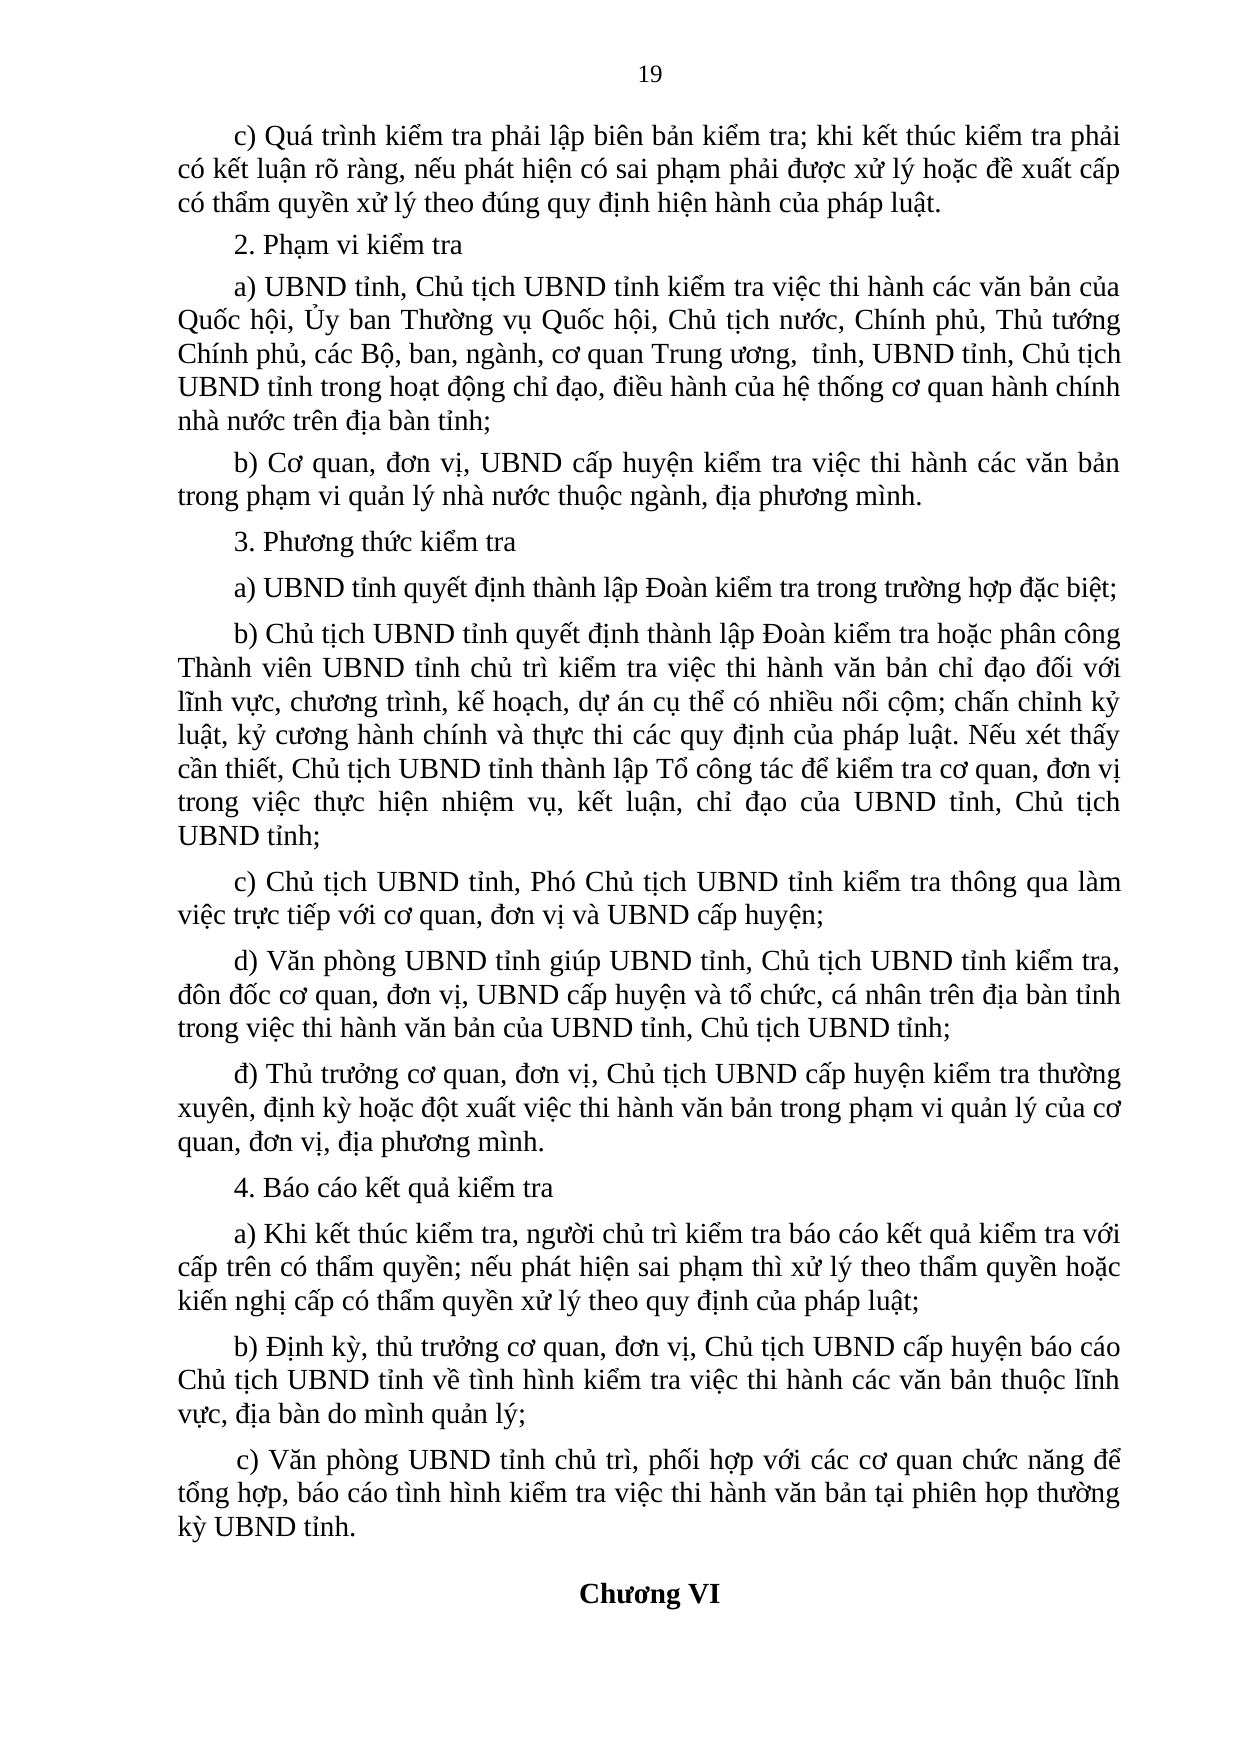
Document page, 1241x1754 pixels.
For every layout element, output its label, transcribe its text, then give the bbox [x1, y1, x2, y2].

text 3. Phương thức kiểm tra [177, 524, 1122, 558]
text 4. Báo cáo kết quả kiểm tra [177, 1170, 1122, 1203]
text c) Chủ tịch UBND tỉnh, Phó Chủ tịch UBND tỉnh kiểm tra thông qua làm việc trực tiếp với cơ quan, đơn vị và UBND cấp huyện; [177, 864, 1122, 931]
text 2. Phạm vi kiểm tra [177, 227, 1122, 261]
text a) UBND tỉnh quyết định thành lập Đoàn kiểm tra trong trường hợp đặc biệt; [177, 571, 1122, 604]
text a) Khi kết thúc kiểm tra, người chủ trì kiểm tra báo cáo kết quả kiểm tra với cấp trên có thẩm quyền; nếu phát hiện sai phạm thì xử lý theo thẩm quyền hoặc kiến nghị cấp có thẩm quyền xử lý theo quy định của pháp luật; [177, 1216, 1122, 1316]
text b) Định kỳ, thủ trưởng cơ quan, đơn vị, Chủ tịch UBND cấp huyện báo cáo Chủ tịch UBND tỉnh về tình hình kiểm tra việc thi hành các văn bản thuộc lĩnh vực, địa bàn do mình quản lý; [177, 1329, 1122, 1429]
text c) Quá trình kiểm tra phải lập biên bản kiểm tra; khi kết thúc kiểm tra phải có kết luận rõ ràng, nếu phát hiện có sai phạm phải được xử lý hoặc đề xuất cấp có thẩm quyền xử lý theo đúng quy định hiện hành của pháp luật. [177, 118, 1122, 219]
text b) Chủ tịch UBND tỉnh quyết định thành lập Đoàn kiểm tra hoặc phân công Thành viên UBND tỉnh chủ trì kiểm tra việc thi hành văn bản chỉ đạo đối với lĩnh vực, chương trình, kế hoạch, dự án cụ thể có nhiều nổi cộm; chấn chỉnh kỷ luật, kỷ cương hành chính và thực thi các quy định của pháp luật. Nếu xét thấy cần thiết, Chủ tịch UBND tỉnh thành lập Tổ công tác để kiểm tra cơ quan, đơn vị trong việc thực hiện nhiệm vụ, kết luận, chỉ đạo của UBND tỉnh, Chủ tịch UBND tỉnh; [177, 617, 1122, 851]
text a) UBND tỉnh, Chủ tịch UBND tỉnh kiểm tra việc thi hành các văn bản của Quốc hội, Ủy ban Thường vụ Quốc hội, Chủ tịch nước, Chính phủ, Thủ tướng Chính phủ, các Bộ, ban, ngành, cơ quan Trung ương, tỉnh, UBND tỉnh, Chủ tịch UBND tỉnh trong hoạt động chỉ đạo, điều hành của hệ thống cơ quan hành chính nhà nước trên địa bàn tỉnh; [177, 269, 1122, 437]
text c) Văn phòng UBND tỉnh chủ trì, phối hợp với các cơ quan chức năng để tổng hợp, báo cáo tình hình kiểm tra việc thi hành văn bản tại phiên họp thường kỳ UBND tỉnh. [177, 1442, 1122, 1543]
text b) Cơ quan, đơn vị, UBND cấp huyện kiểm tra việc thi hành các văn bản trong phạm vi quản lý nhà nước thuộc ngành, địa phương mình. [177, 445, 1122, 512]
text Chương VI [177, 1576, 1122, 1610]
text đ) Thủ trưởng cơ quan, đơn vị, Chủ tịch UBND cấp huyện kiểm tra thường xuyên, định kỳ hoặc đột xuất việc thi hành văn bản trong phạm vi quản lý của cơ quan, đơn vị, địa phương mình. [177, 1057, 1122, 1157]
text d) Văn phòng UBND tỉnh giúp UBND tỉnh, Chủ tịch UBND tỉnh kiểm tra, đôn đốc cơ quan, đơn vị, UBND cấp huyện và tổ chức, cá nhân trên địa bàn tỉnh trong việc thi hành văn bản của UBND tỉnh, Chủ tịch UBND tỉnh; [177, 943, 1122, 1044]
